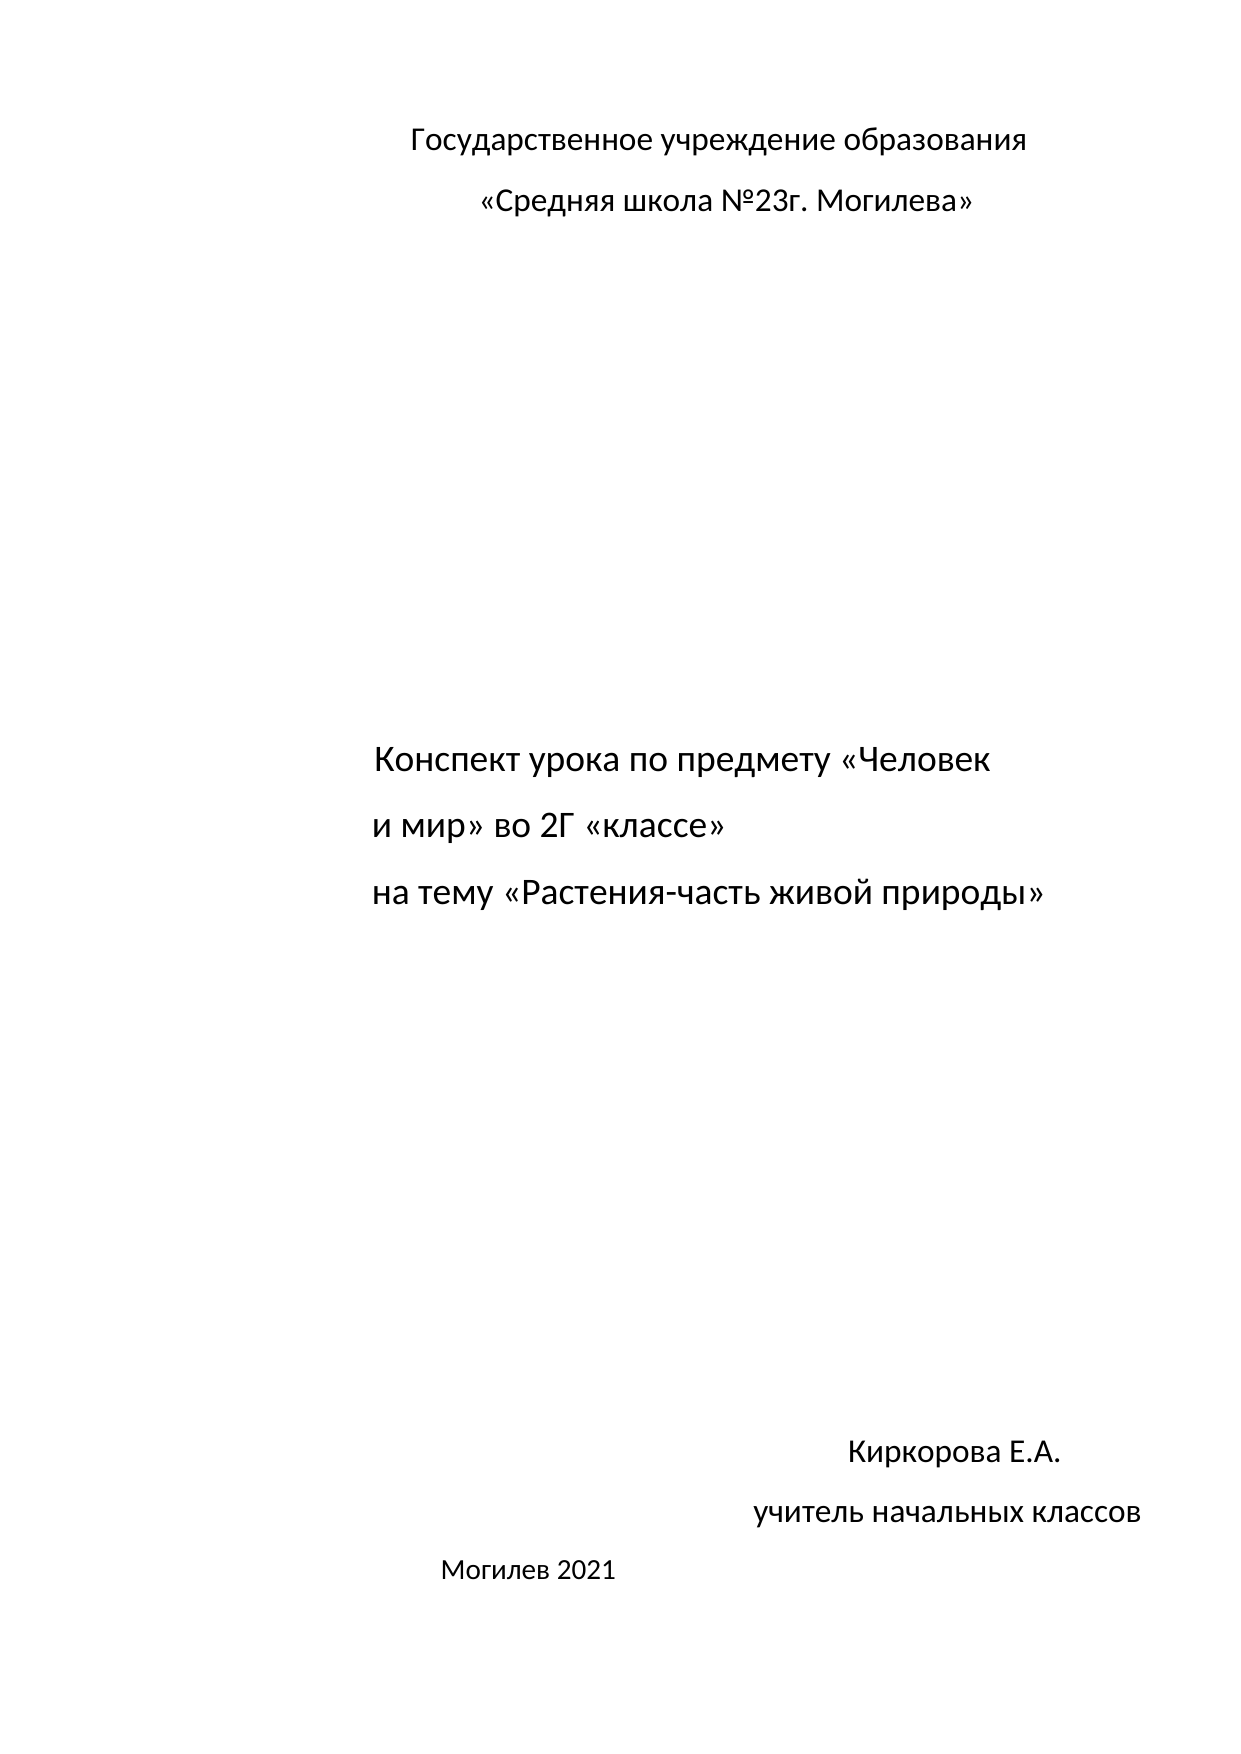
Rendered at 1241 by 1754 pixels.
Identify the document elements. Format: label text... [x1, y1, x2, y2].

text на тему «Растения-часть живой природы» [177, 868, 1152, 913]
text Могилев 2021 [177, 1551, 1152, 1587]
text Конспект урока по предмету «Человек [177, 735, 1152, 781]
text Киркорова Е.А. [177, 1430, 1152, 1470]
text Государственное учреждение образования [177, 118, 1152, 159]
text «Средняя школа №23г. Могилева» [177, 179, 1152, 219]
text учитель начальных классов [177, 1490, 1152, 1531]
text и мир» во 2Г «классе» [177, 801, 1152, 847]
